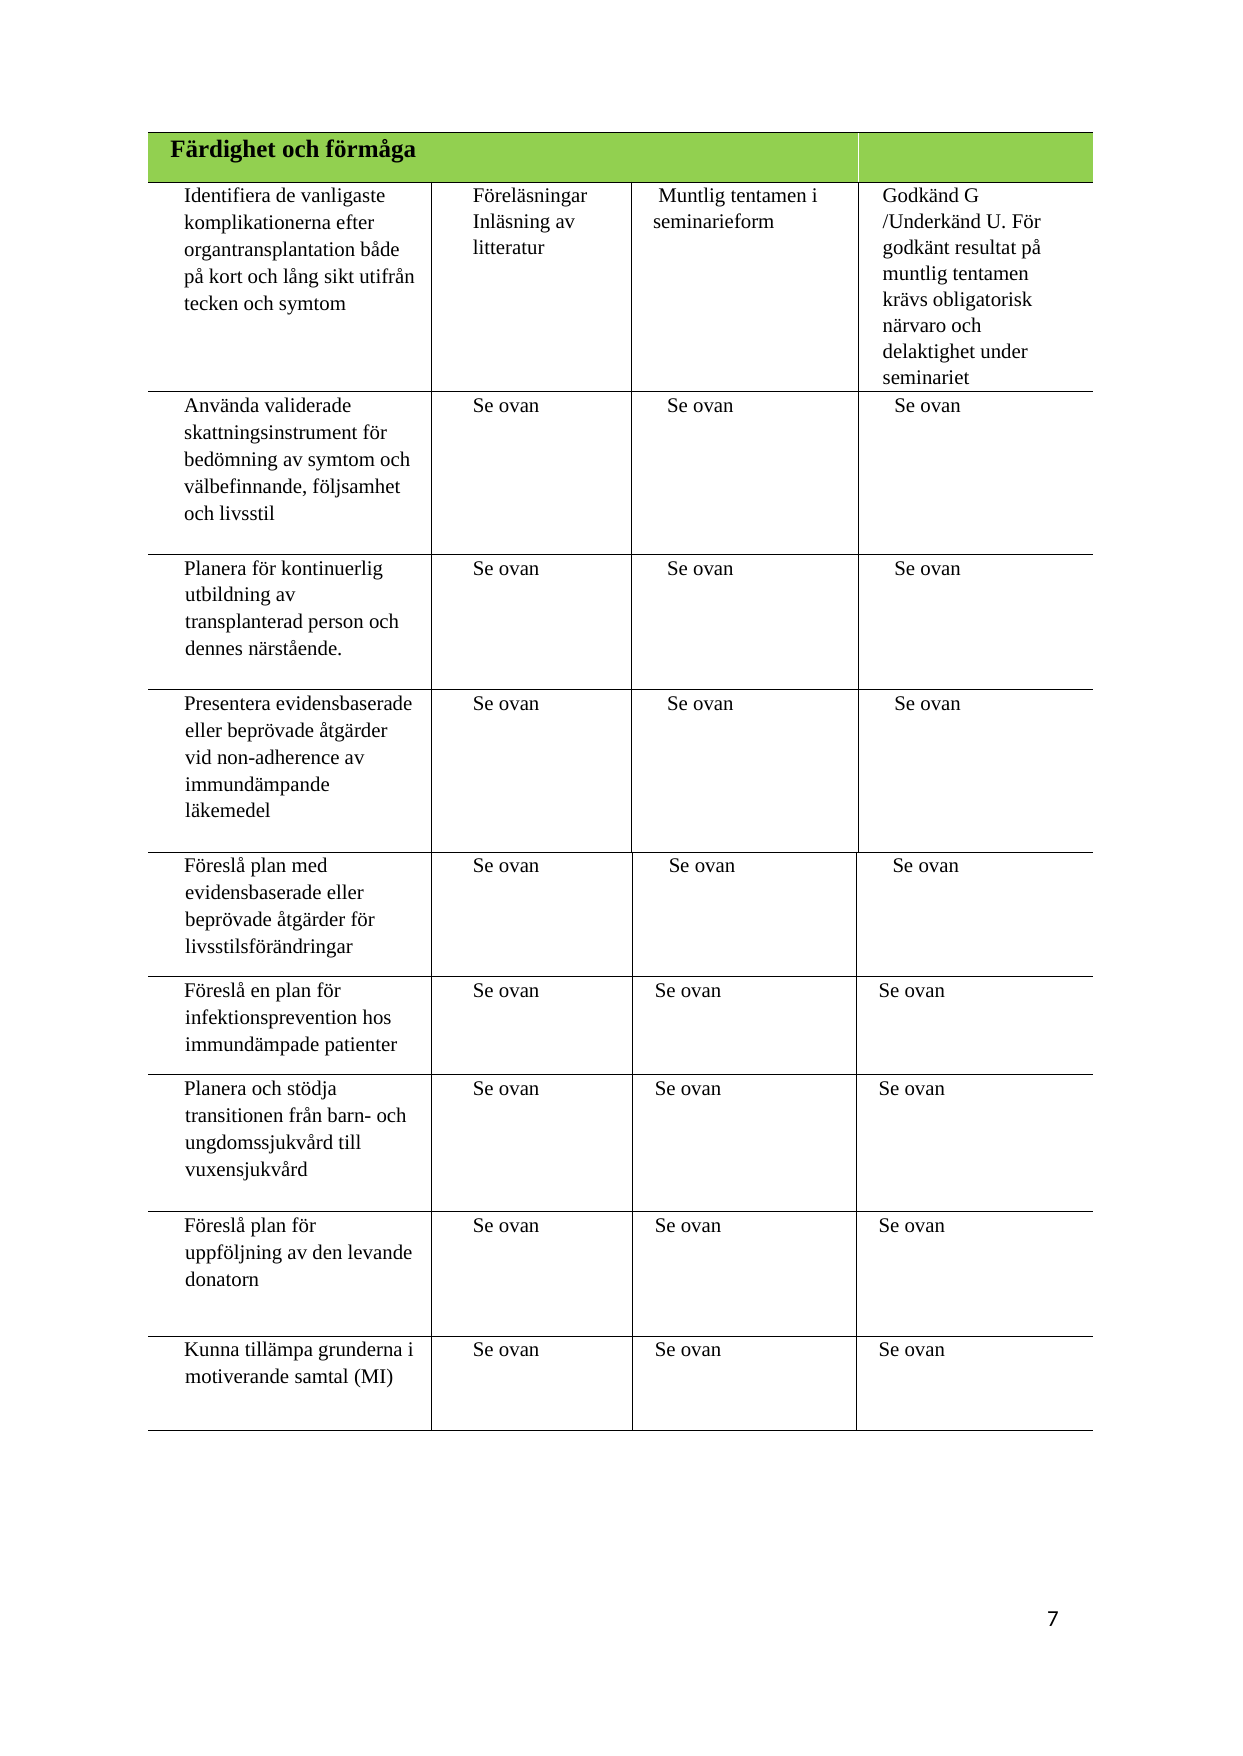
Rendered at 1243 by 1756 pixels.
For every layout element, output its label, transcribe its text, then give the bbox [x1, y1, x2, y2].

table_cell Se ovan [432, 392, 631, 554]
table_cell Se ovan [633, 1075, 856, 1211]
table_cell Se ovan [432, 690, 631, 852]
table_cell Föreläsningar Inläsning av litteratur [432, 183, 631, 391]
table_cell Föreslå plan med evidensbaserade eller beprövade åtgärder för livsstilsförändringar [148, 853, 431, 976]
table_cell Planera för kontinuerlig utbildning av transplanterad person och dennes närstående. [148, 555, 431, 689]
table_cell Se ovan [857, 1075, 1093, 1211]
table_cell Se ovan [857, 1337, 1093, 1430]
table_cell Se ovan [633, 853, 856, 976]
table_cell Se ovan [432, 1075, 632, 1211]
table_header Färdighet och förmåga [148, 133, 858, 182]
table_cell Se ovan [633, 1337, 856, 1430]
table_cell Se ovan [857, 1212, 1093, 1336]
table_header [859, 133, 1093, 182]
table_cell Se ovan [632, 555, 858, 689]
table_cell Muntlig tentamen i seminarieform [632, 183, 858, 391]
table_cell Se ovan [432, 1212, 632, 1336]
table_cell Se ovan [859, 555, 1093, 689]
table_cell Föreslå plan för uppföljning av den levande donatorn [148, 1212, 431, 1336]
table_cell Planera och stödja transitionen från barn- och ungdomssjukvård till vuxensjukvård [148, 1075, 431, 1211]
table_cell Kunna tillämpa grunderna i motiverande samtal (MI) [148, 1337, 431, 1430]
table_cell Se ovan [432, 555, 631, 689]
table_cell Se ovan [432, 853, 632, 976]
table_cell Godkänd G /Underkänd U. För godkänt resultat på muntlig tentamen krävs obligatorisk närvaro och delaktighet under seminariet [859, 183, 1093, 391]
table_cell Se ovan [632, 392, 858, 554]
table_cell Se ovan [859, 392, 1093, 554]
table_cell Se ovan [633, 1212, 856, 1336]
table_cell Identifiera de vanligaste komplikationerna efter organtransplantation både på kort och lång sikt utifrån tecken och symtom [148, 183, 431, 391]
table_cell Se ovan [857, 977, 1093, 1074]
table_cell Presentera evidensbaserade eller beprövade åtgärder vid non-adherence av immundämpande läkemedel [148, 690, 431, 852]
table_cell Se ovan [432, 1337, 632, 1430]
table_cell Föreslå en plan för infektionsprevention hos immundämpade patienter [148, 977, 431, 1074]
table_cell Se ovan [633, 977, 856, 1074]
table_cell Använda validerade skattningsinstrument för bedömning av symtom och välbefinnande, följsamhet och livsstil [148, 392, 431, 554]
table_cell Se ovan [859, 690, 1093, 852]
table_cell Se ovan [632, 690, 858, 852]
table_cell Se ovan [857, 853, 1093, 976]
table_cell Se ovan [432, 977, 632, 1074]
